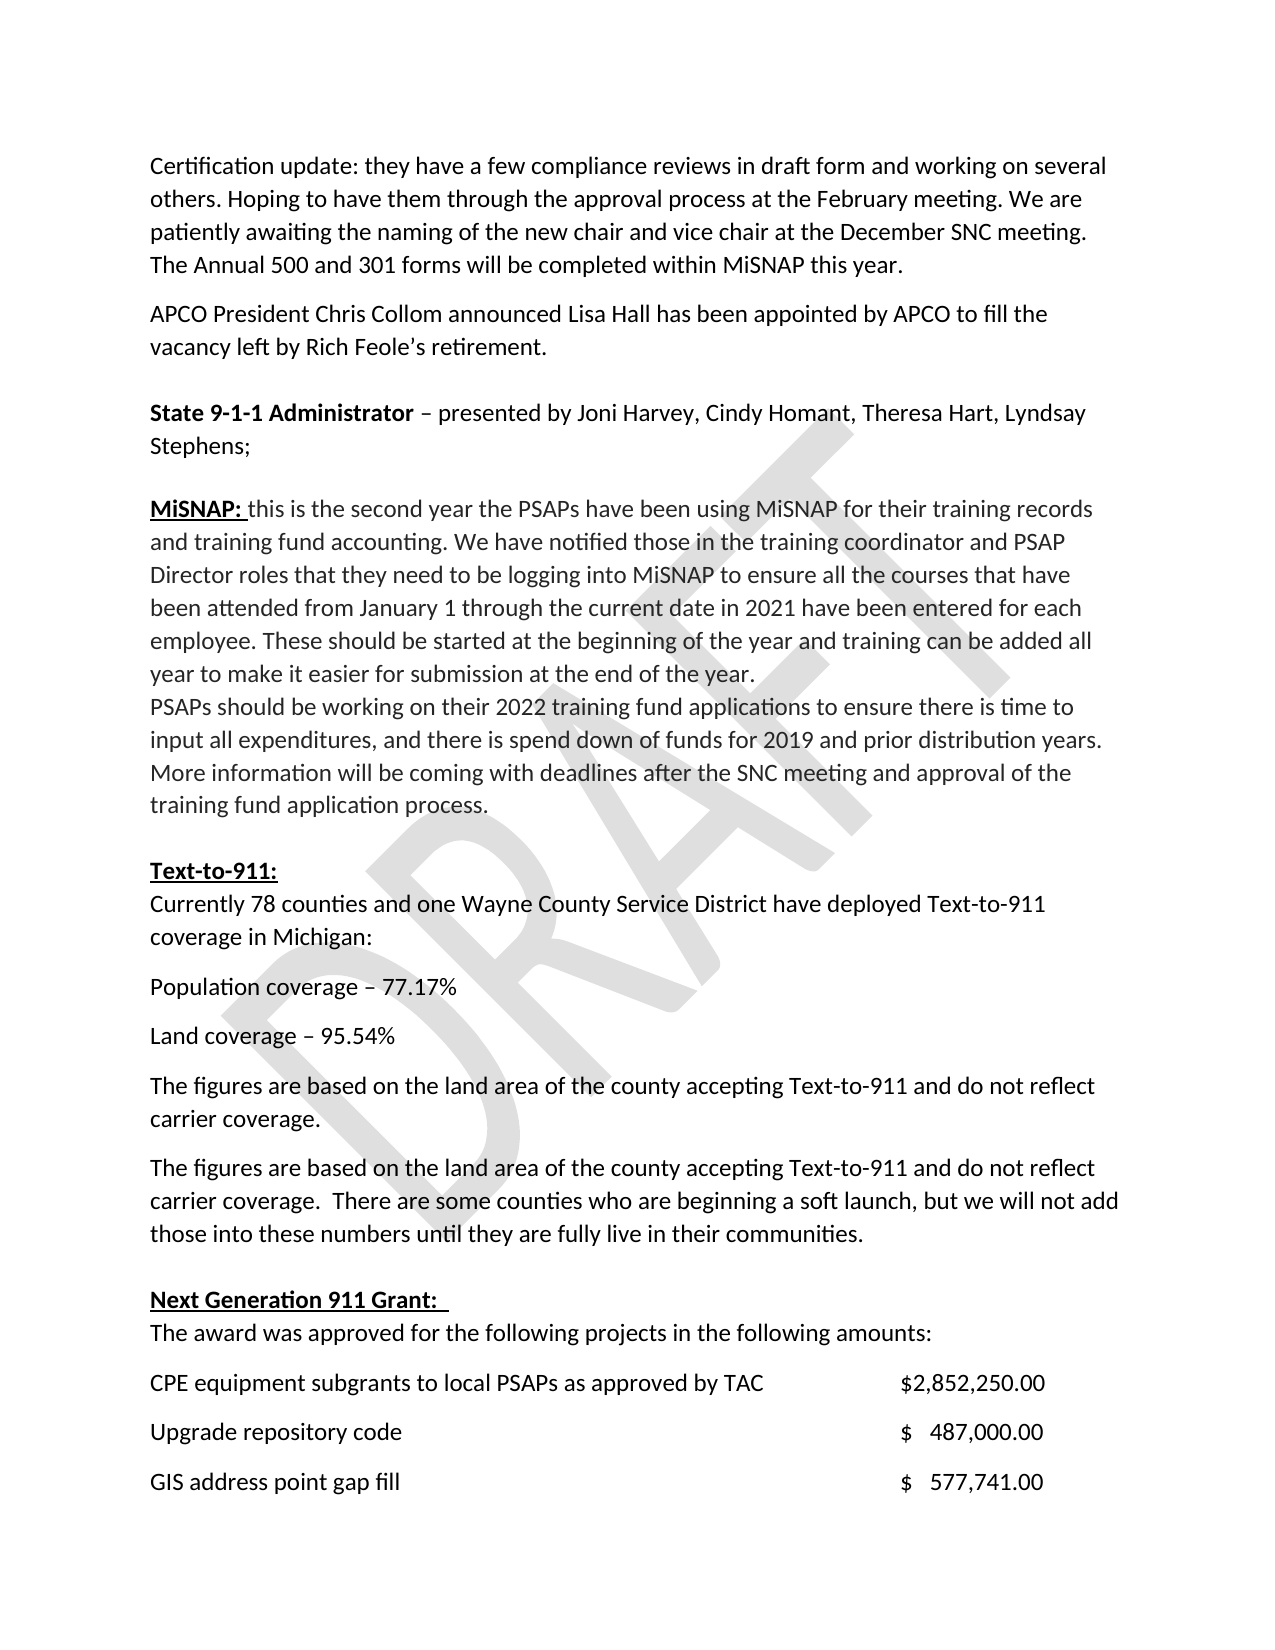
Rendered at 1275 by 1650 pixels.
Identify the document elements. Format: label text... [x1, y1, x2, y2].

text MiSNAP: this is the second year the PSAPs have been using MiSNAP for their training records and training fund accounting. We have notified those in the training coordinator and PSAP Director roles that they need to be logging into MiSNAP to ensure all the courses that have been attended from January 1 through the current date in 2021 have been entered for each employee. These should be started at the beginning of the year and training can be added all year to make it easier for submission at the end of the year. [150, 493, 1125, 688]
text Population coverage – 77.17% [150, 971, 1125, 1001]
text Next Generation 911 Grant: [150, 1284, 1125, 1315]
text GIS address point gap fill $ 577,741.00 [150, 1466, 1125, 1496]
text Land coverage – 95.54% [150, 1020, 1125, 1051]
text Upgrade repository code $ 487,000.00 [150, 1416, 1125, 1447]
text PSAPs should be working on their 2022 training fund applications to ensure there is time to input all expenditures, and there is spend down of funds for 2019 and prior distribution years. More information will be coming with deadlines after the SNC meeting and approval of the training fund application process. [150, 691, 1125, 820]
text The figures are based on the land area of the county accepting Text-to-911 and do not reflect carrier coverage. There are some counties who are beginning a soft launch, but we will not add those into these numbers until they are fully live in their communities. [150, 1152, 1125, 1249]
text The figures are based on the land area of the county accepting Text-to-911 and do not reflect carrier coverage. [150, 1070, 1125, 1133]
text Text-to-911: [150, 855, 1125, 886]
text Certification update: they have a few compliance reviews in draft form and working on several others. Hoping to have them through the approval process at the February meeting. We are patiently awaiting the naming of the new chair and vice chair at the December SNC meeting. The Annual 500 and 301 forms will be completed within MiSNAP this year. [150, 150, 1125, 279]
text CPE equipment subgrants to local PSAPs as approved by TAC $2,852,250.00 [150, 1367, 1125, 1397]
text Currently 78 counties and one Wayne County Service District have deployed Text-to-911 coverage in Michigan: [150, 888, 1125, 952]
text State 9-1-1 Administrator – presented by Joni Harvey, Cindy Homant, Theresa Hart, Lyndsay Stephens; [150, 397, 1125, 461]
text The award was approved for the following projects in the following amounts: [150, 1317, 1125, 1348]
text APCO President Chris Collom announced Lisa Hall has been appointed by APCO to fill the vacancy left by Rich Feole’s retirement. [150, 298, 1125, 362]
